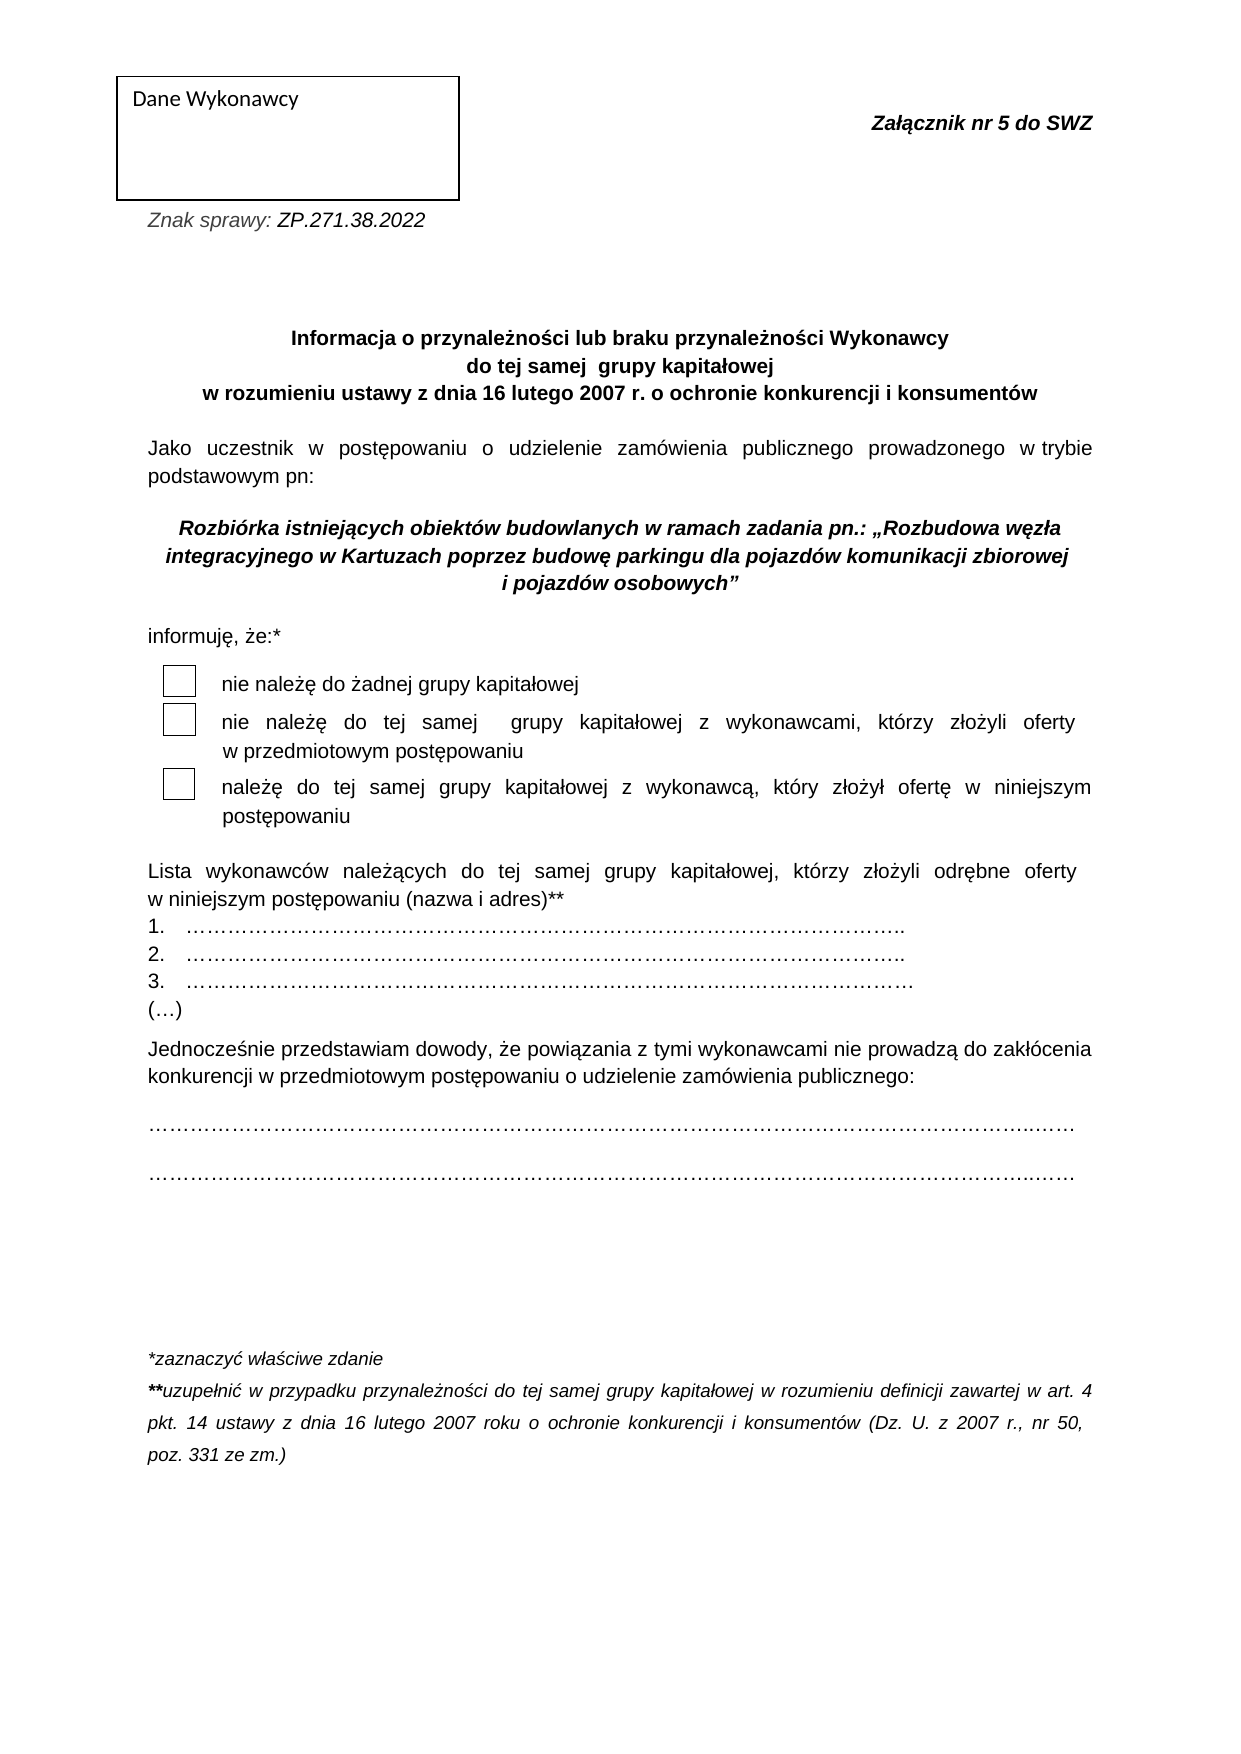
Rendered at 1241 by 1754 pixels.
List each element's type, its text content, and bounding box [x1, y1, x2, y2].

list nie należę do tej samej grupy kapitałowej z wykonawcami, którzy złożyli oferty w przedmiotowym postępowaniu [162, 702, 1093, 763]
subtitle Znak sprawy: ZP.271.38.2022 [148, 208, 1093, 232]
text Rozbiórka istniejących obiektów budowlanych w ramach zadania pn.: „Rozbudowa węzła integracyjnego w Kartuzach poprzez budowę parkingu dla pojazdów komunikacji zbiorowej i pojazdów osobowych” [148, 516, 1093, 595]
text ………………………………………………………………………………………………………………..…… [148, 1112, 1093, 1136]
text Jako uczestnik w postępowaniu o udzielenie zamówienia publicznego prowadzonego w trybie podstawowym pn: [148, 436, 1093, 488]
list *zaznaczyć właściwe zdanie [148, 1347, 1093, 1369]
list należę do tej samej grupy kapitałowej z wykonawcą, który złożył ofertę w niniejszym postępowaniu [162, 767, 1093, 828]
list ………………………………………………………………………………………….. [148, 941, 1093, 965]
list ………………………………………………………………………………………….. [148, 914, 1093, 938]
text Jednocześnie przedstawiam dowody, że powiązania z tymi wykonawcami nie prowadzą do zakłócenia konkurencji w przedmiotowym postępowaniu o udzielenie zamówienia publicznego: [148, 1036, 1093, 1088]
list (…) [148, 996, 1093, 1020]
text Lista wykonawców należących do tej samej grupy kapitałowej, którzy złożyli odrębne oferty w niniejszym postępowaniu (nazwa i adres)** [148, 859, 1093, 910]
text Informacja o przynależności lub braku przynależności Wykonawcy [148, 326, 1093, 350]
list ………………………………………………………………………………………………………………..…… [148, 1161, 1093, 1184]
text w rozumieniu ustawy z dnia 16 lutego 2007 r. o ochronie konkurencji i konsumentów [148, 381, 1093, 405]
text Załącznik nr 5 do SWZ [460, 111, 1093, 135]
list …………………………………………………………………………………………… [148, 969, 1093, 993]
text do tej samej grupy kapitałowej [148, 354, 1093, 378]
list **uzupełnić w przypadku przynależności do tej samej grupy kapitałowej w rozumieniu definicji zawartej w art. 4 pkt. 14 ustawy z dnia 16 lutego 2007 roku o ochronie konkurencji i konsumentów (Dz. U. z 2007 r., nr 50, poz. 331 ze zm.) [148, 1380, 1093, 1466]
text informuję, że:* [148, 624, 1093, 648]
list nie należę do żadnej grupy kapitałowej [162, 664, 1093, 697]
